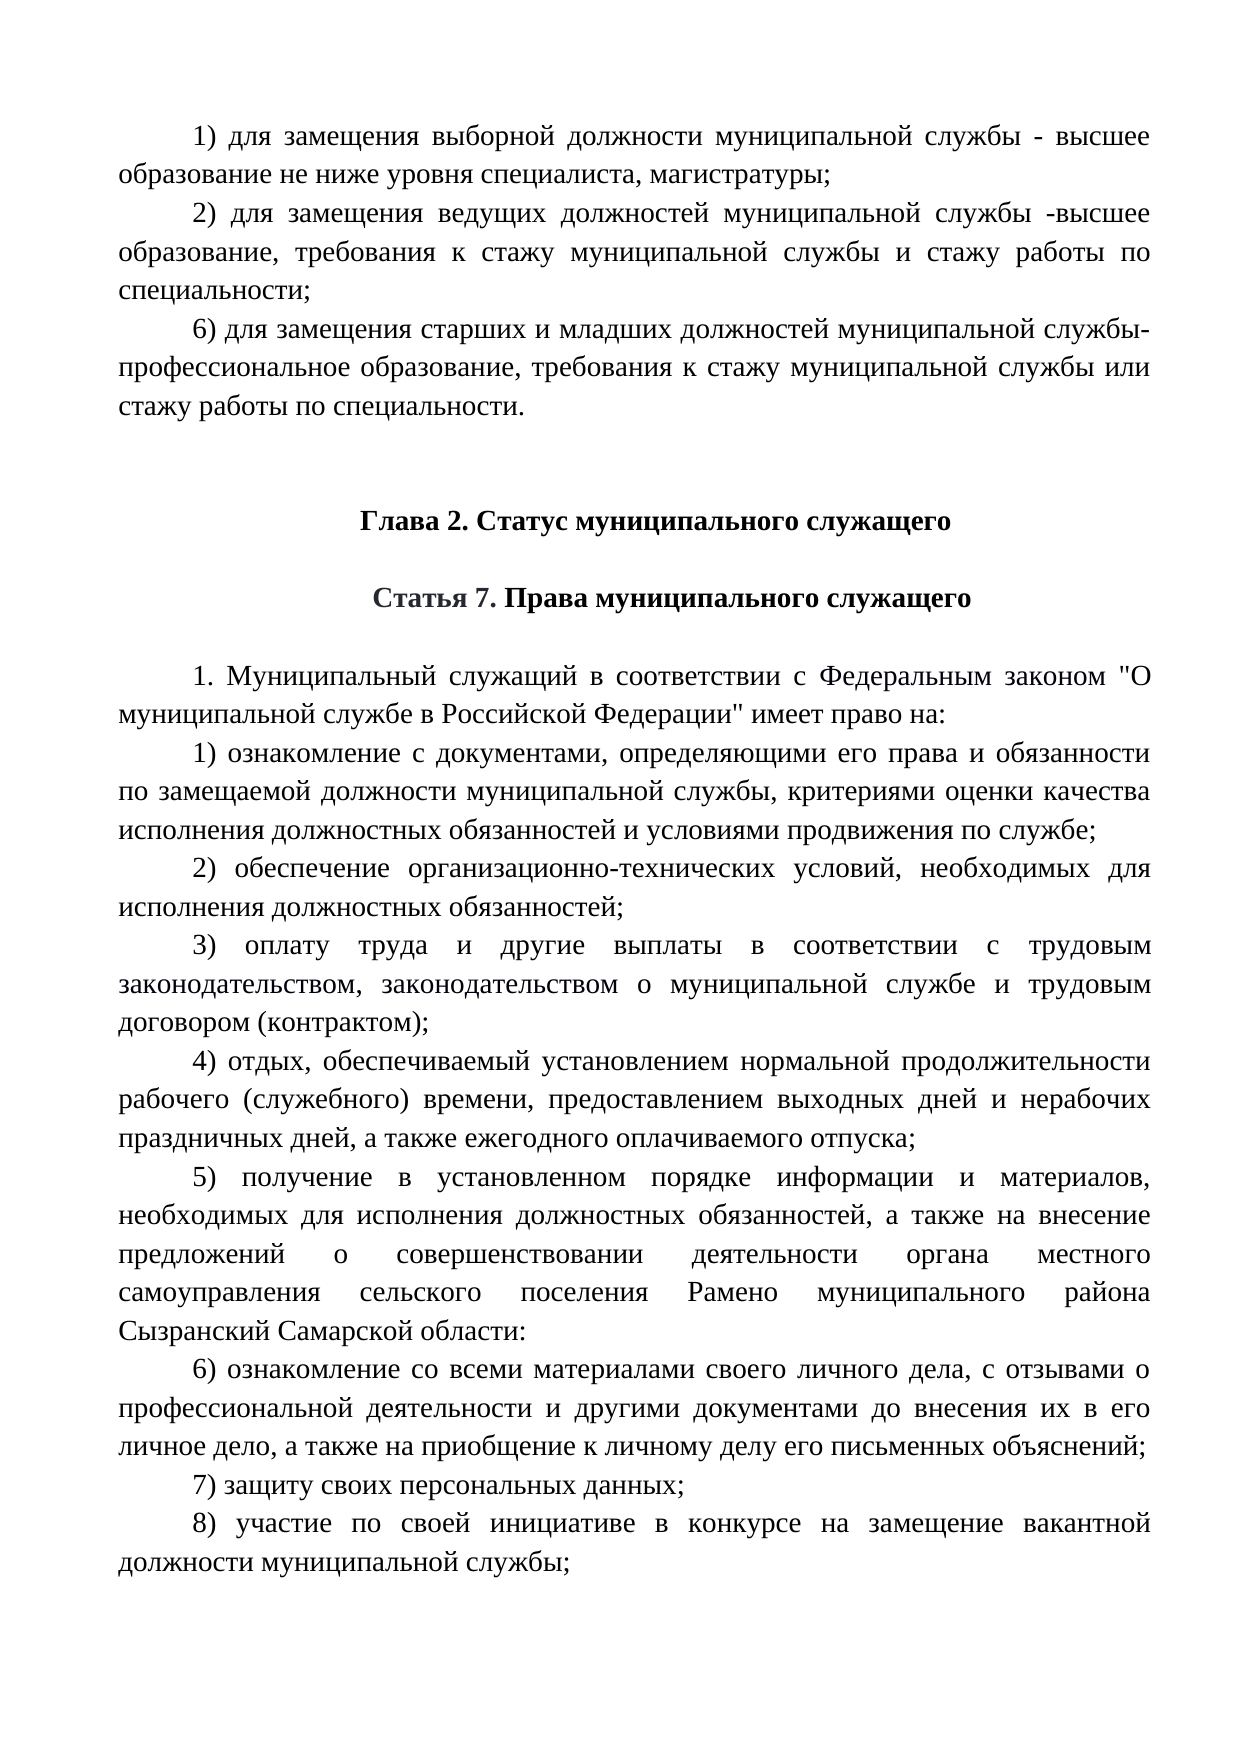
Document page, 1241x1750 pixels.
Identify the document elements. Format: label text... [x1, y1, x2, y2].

text 6) ознакомление со всеми материалами своего личного дела, с отзывами о профессиональной деятельности и другими документами до внесения их в его личное дело, а также на приобщение к личному делу его письменных объяснений; [118, 1351, 1152, 1462]
text 3) оплату труда и другие выплаты в соответствии с трудовым законодательством, законодательством о муниципальной службе и трудовым договором (контрактом); [118, 927, 1152, 1038]
text 1) ознакомление с документами, определяющими его права и обязанности по замещаемой должности муниципальной службы, критериями оценки качества исполнения должностных обязанностей и условиями продвижения по службе; [118, 735, 1152, 845]
text 4) отдых, обеспечиваемый установлением нормальной продолжительности рабочего (служебного) времени, предоставлением выходных дней и нерабочих праздничных дней, а также ежегодного оплачиваемого отпуска; [118, 1043, 1152, 1154]
text Глава 2. Статус муниципального служащего [118, 503, 1152, 537]
list 6) для замещения старших и младших должностей муниципальной службы- профессиональное образование, требования к стажу муниципальной службы или стажу работы по специальности. [118, 311, 1152, 421]
text 1. Муниципальный служащий в соответствии с Федеральным законом "О муниципальной службе в Российской Федерации" имеет право на: [118, 658, 1152, 730]
text 5) получение в установленном порядке информации и материалов, необходимых для исполнения должностных обязанностей, а также на внесение предложений о совершенствовании деятельности органа местного самоуправления сельского поселения Рамено муниципального района Сызранский Самарской области: [118, 1159, 1152, 1346]
text 7) защиту своих персональных данных; [118, 1467, 1152, 1501]
text Статья 7. Права муниципального служащего [118, 581, 1152, 614]
text 8) участие по своей инициативе в конкурсе на замещение вакантной должности муниципальной службы; [118, 1506, 1152, 1578]
text 1) для замещения выборной должности муниципальной службы - высшее образование не ниже уровня специалиста, магистратуры; [118, 118, 1152, 190]
text 2) для замещения ведущих должностей муниципальной службы -высшее образование, требования к стажу муниципальной службы и стажу работы по специальности; [118, 195, 1152, 306]
text 2) обеспечение организационно-технических условий, необходимых для исполнения должностных обязанностей; [118, 850, 1152, 922]
